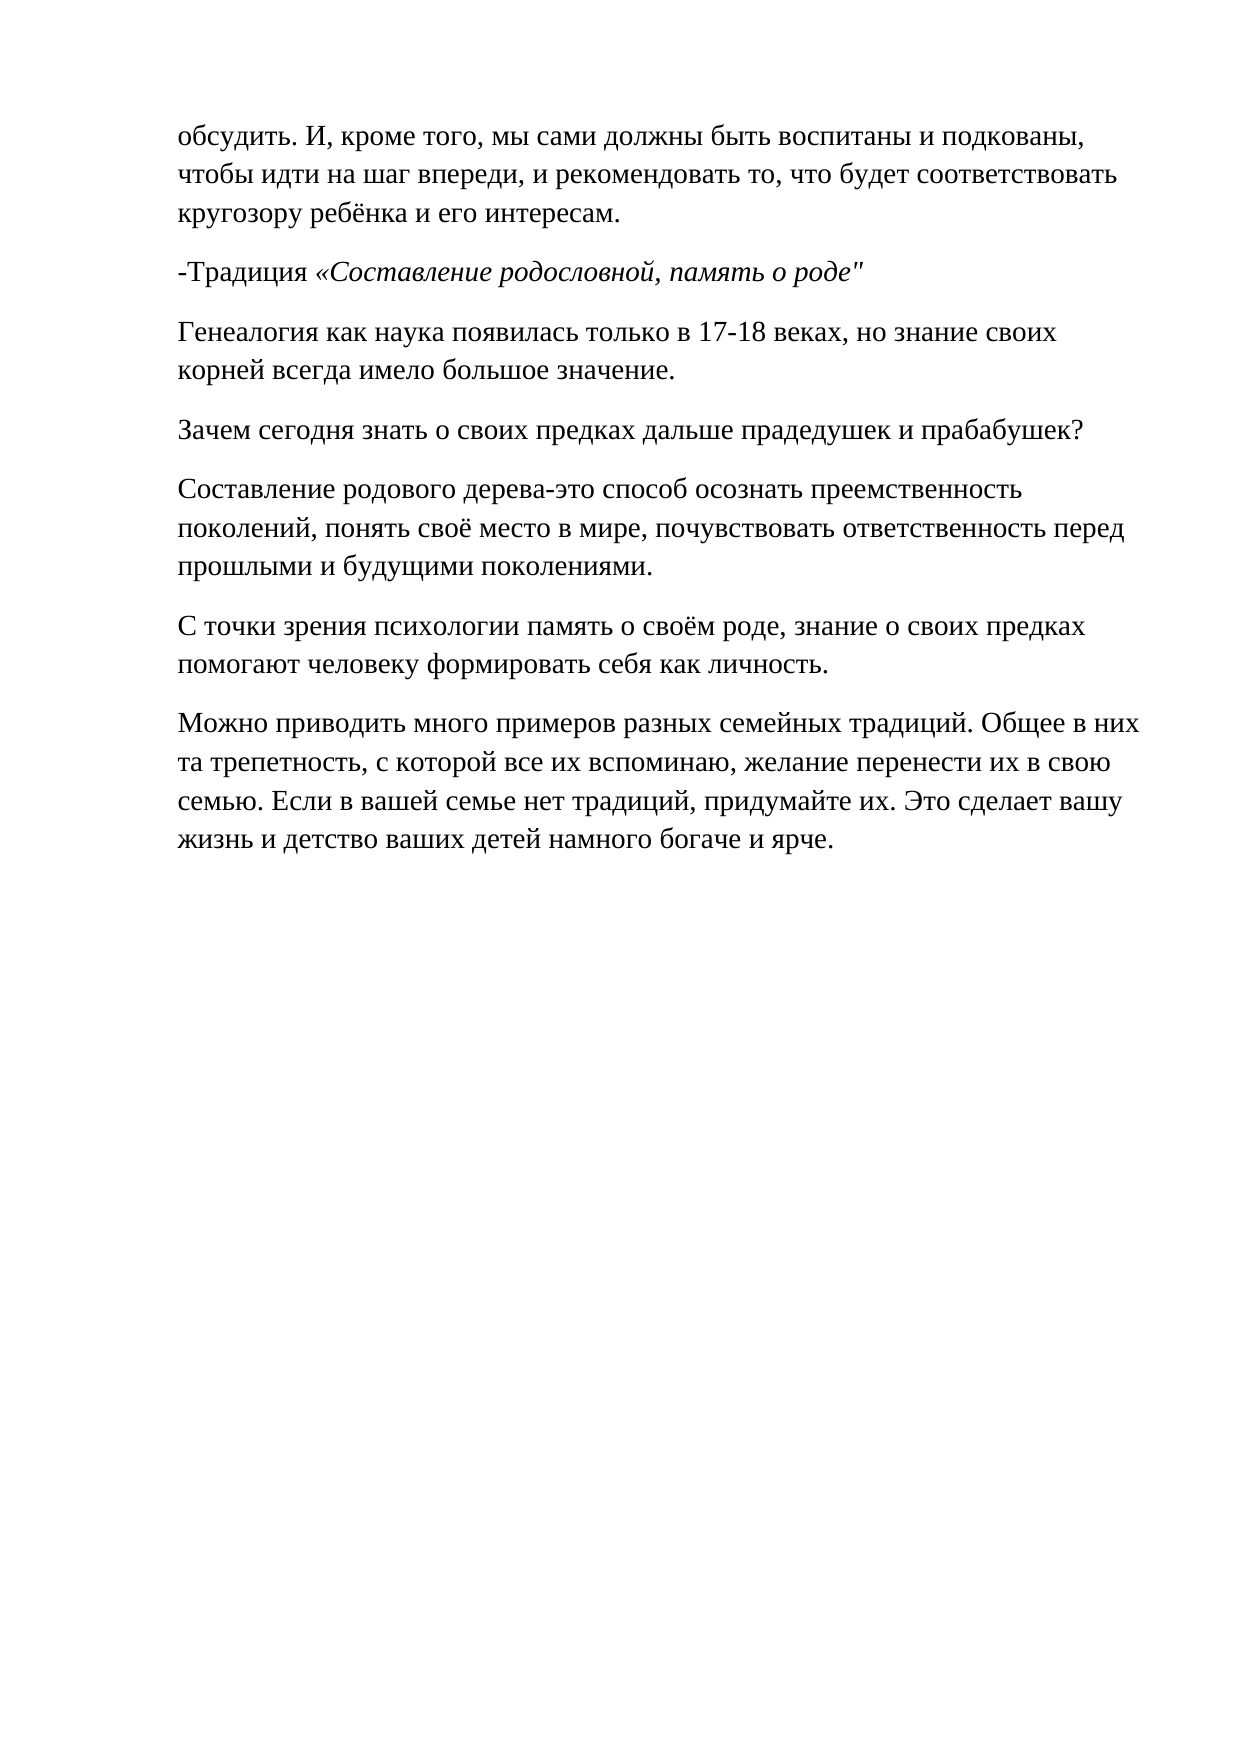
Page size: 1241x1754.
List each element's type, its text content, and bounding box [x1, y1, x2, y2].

text Генеалогия как наука появилась только в 17-18 веках, но знание своих корней всегда имело большое значение. [177, 314, 1152, 386]
text Можно приводить много примеров разных семейных традиций. Общее в них та трепетность, с которой все их вспоминаю, желание перенести их в свою семью. Если в вашей семье нет традиций, придумайте их. Это сделает вашу жизнь и детство ваших детей намного богаче и ярче. [177, 706, 1152, 855]
text Зачем сегодня знать о своих предках дальше прадедушек и прабабушек? [177, 412, 1152, 445]
text -Традиция «Составление родословной, память о роде" [177, 254, 1152, 288]
text Составление родового дерева-это способ осознать преемственность поколений, понять своё место в мире, почувствовать ответственность перед прошлыми и будущими поколениями. [177, 471, 1152, 582]
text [177, 118, 1152, 229]
text С точки зрения психологии память о своём роде, знание о своих предках помогают человеку формировать себя как личность. [177, 608, 1152, 680]
